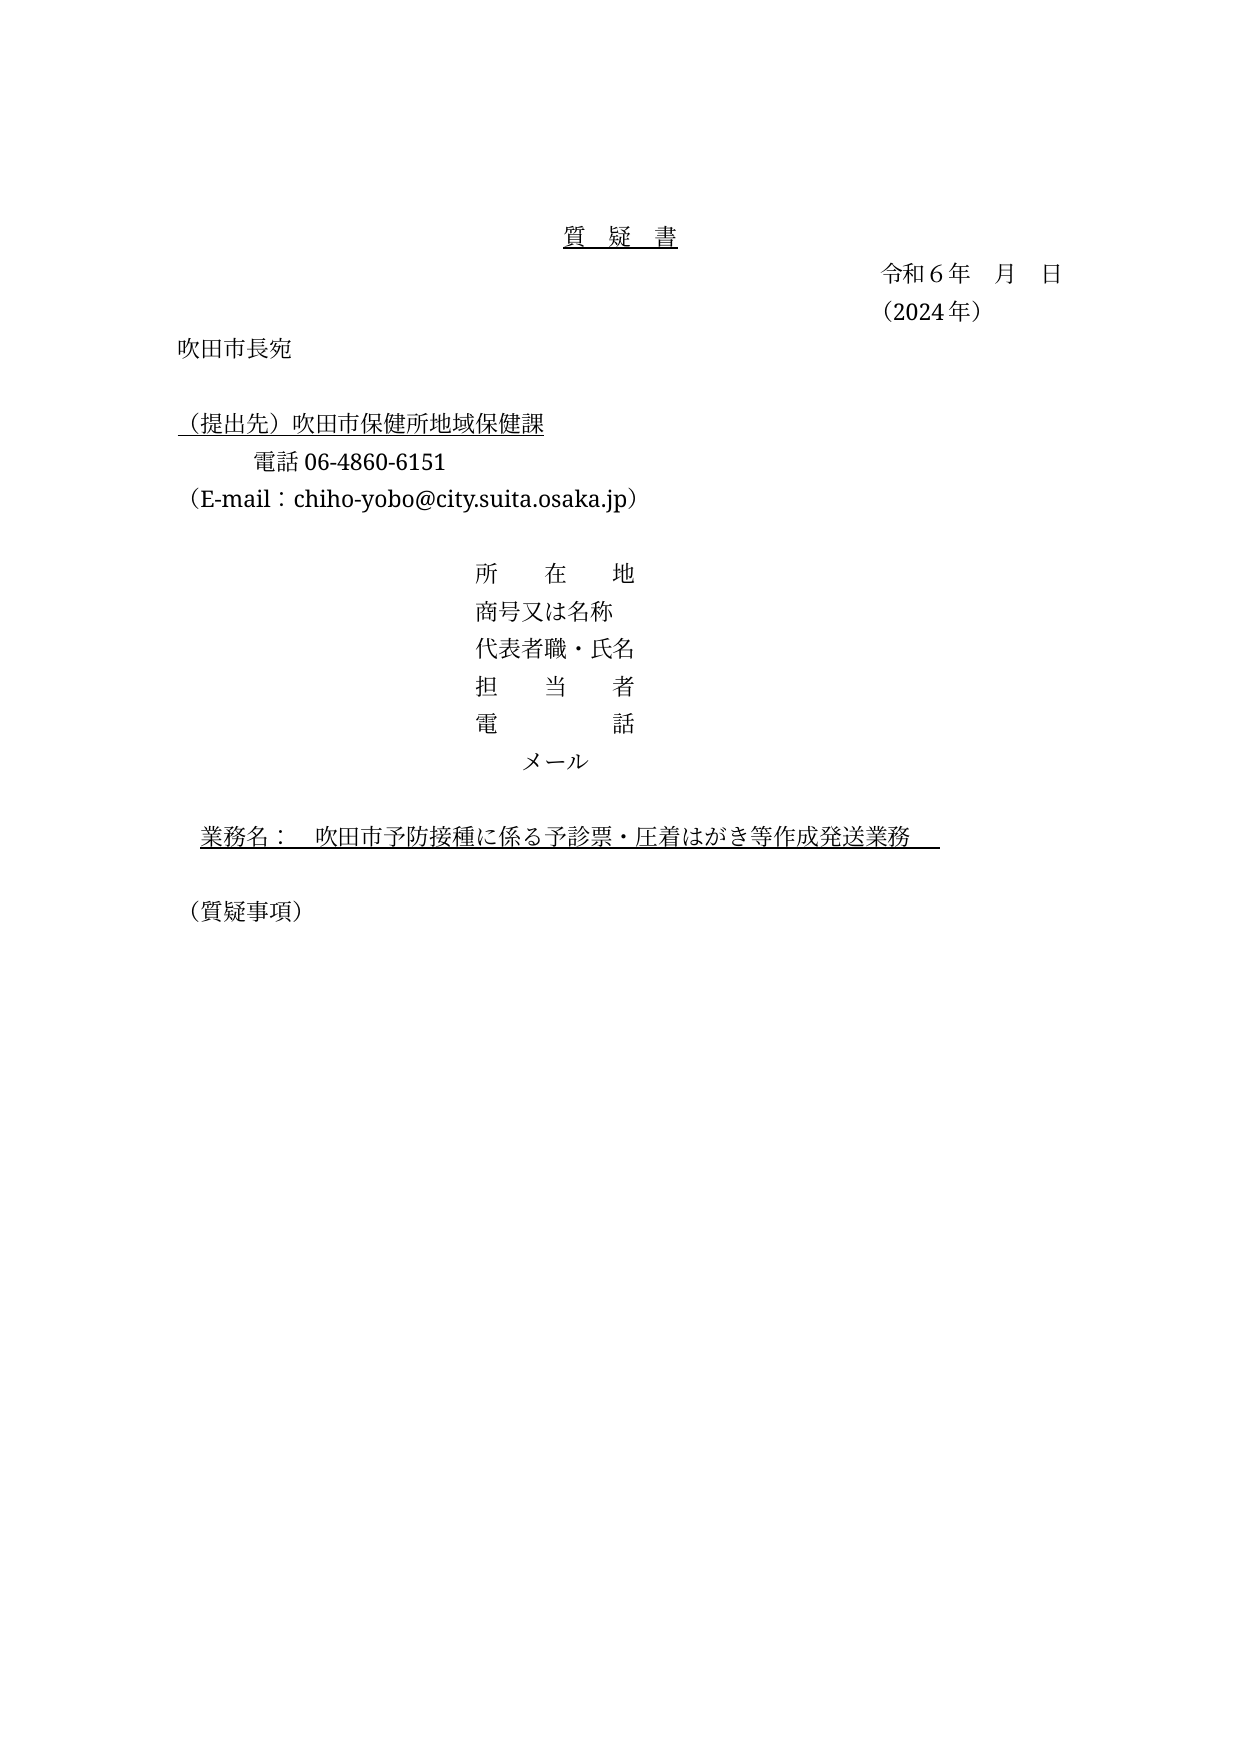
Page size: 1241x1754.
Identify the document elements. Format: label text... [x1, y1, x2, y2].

text （質疑事項） [177, 892, 1063, 929]
text （2024年） [177, 292, 994, 329]
text （E-mail：chiho-yobo@city.suita.osaka.jp） [177, 479, 1063, 517]
text （提出先）吹田市保健所地域保健課 [177, 404, 1063, 442]
text 電 話 [177, 704, 1063, 742]
text メール [177, 742, 1063, 779]
text 電話06-4860-6151 [177, 442, 1063, 479]
text 商号又は名称 [177, 592, 1063, 629]
text 業務名： 吹田市予防接種に係る予診票・圧着はがき等作成発送業務 [177, 817, 1063, 854]
text 令和６年 月 日 [177, 254, 1063, 292]
text 所 在 地 [177, 554, 1063, 592]
text 吹田市長宛 [177, 329, 1063, 367]
text 代表者職・氏名 [177, 629, 1063, 667]
text 質 疑 書 [177, 217, 1063, 254]
text 担 当 者 [177, 667, 1063, 704]
